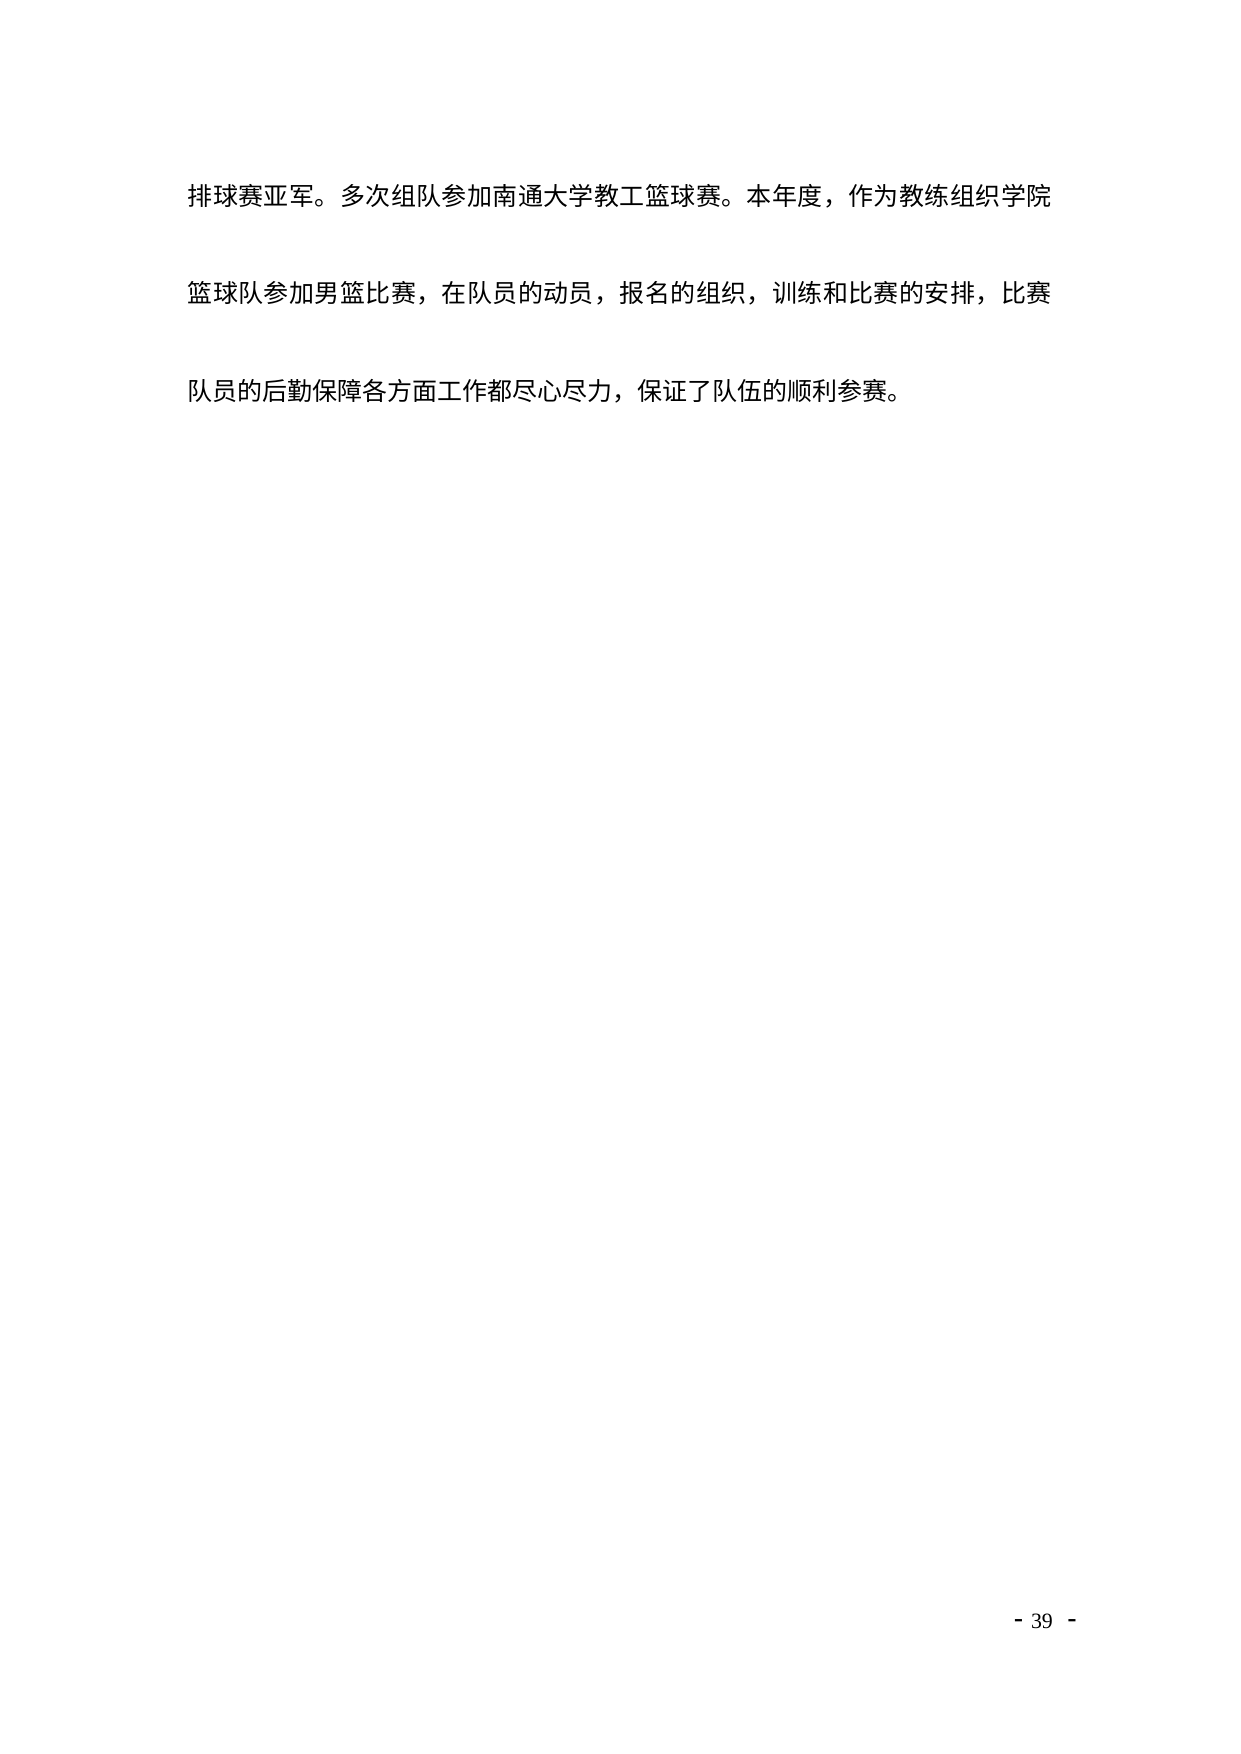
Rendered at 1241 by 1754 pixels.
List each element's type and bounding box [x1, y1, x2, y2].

text [187, 162, 1053, 422]
